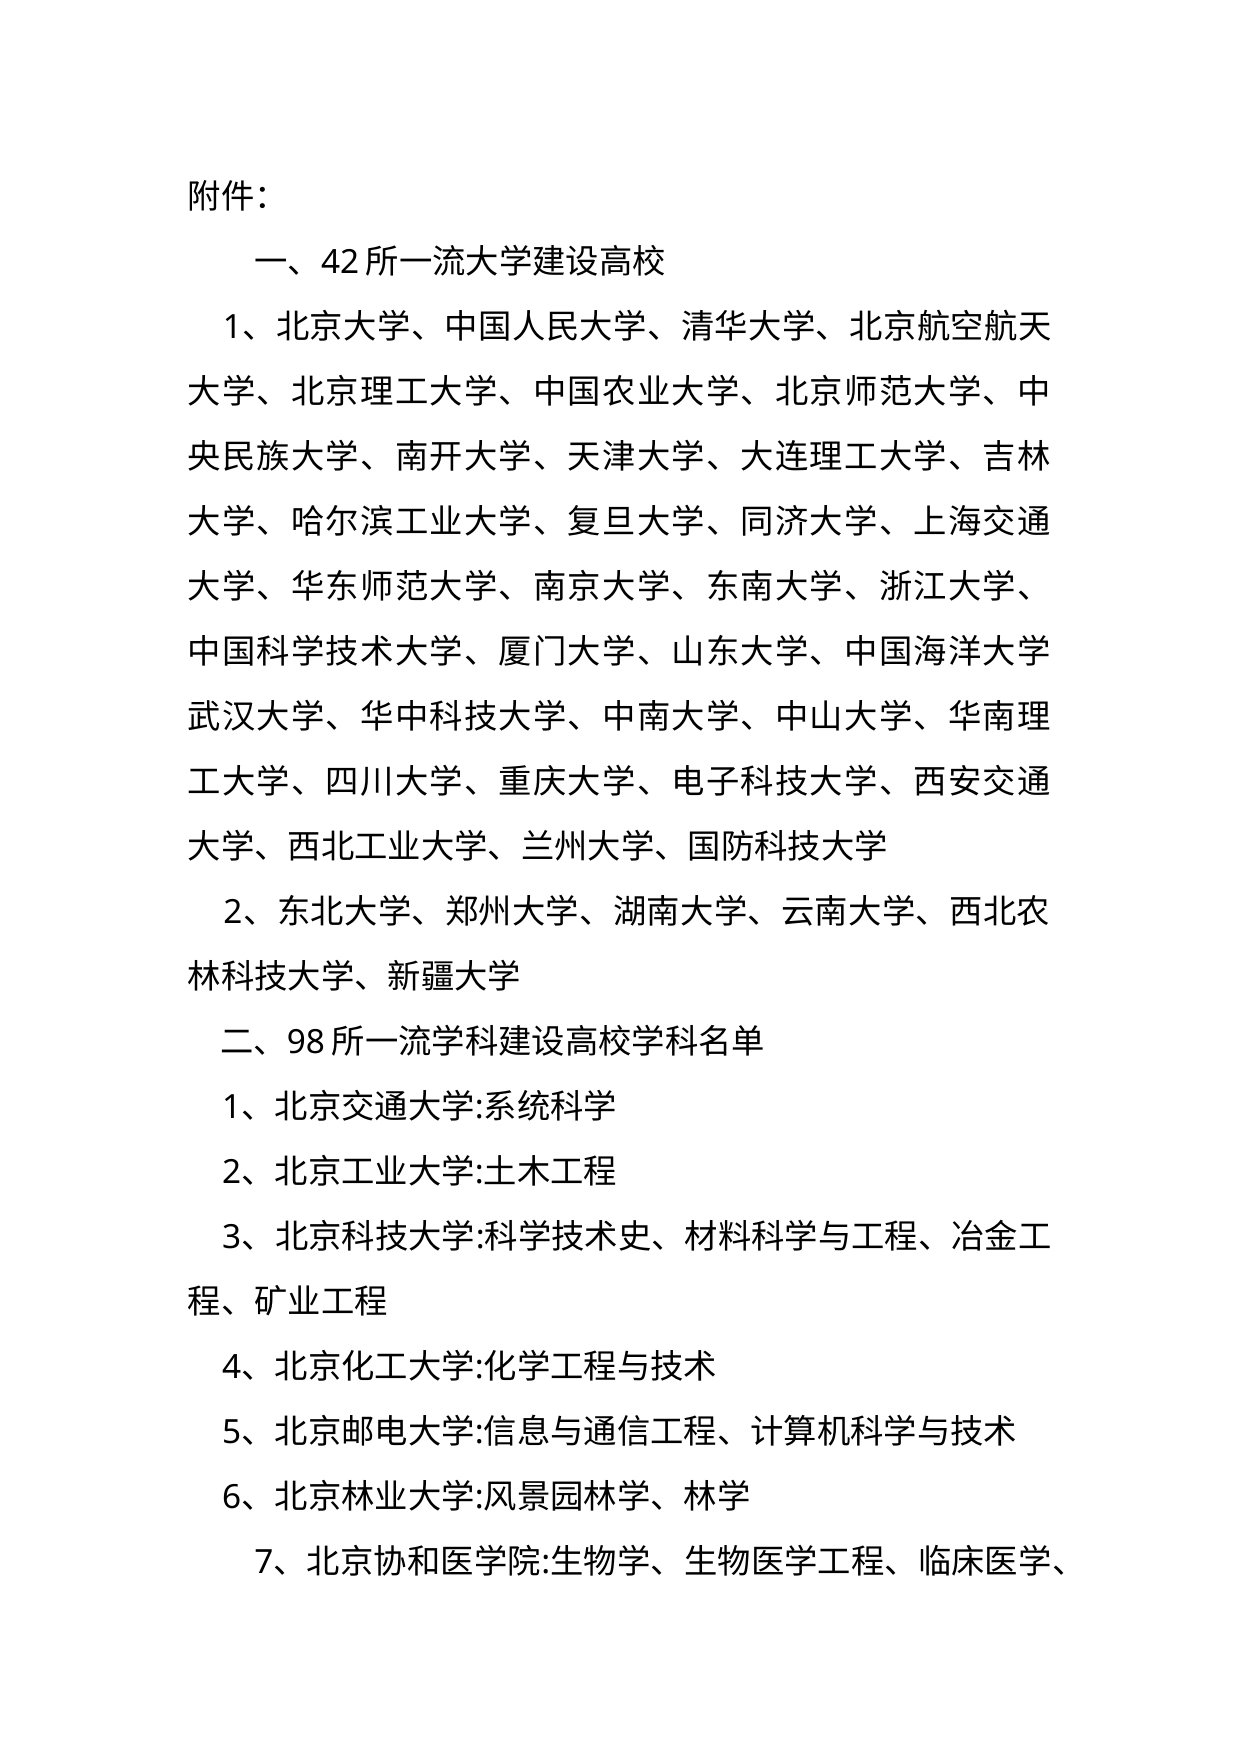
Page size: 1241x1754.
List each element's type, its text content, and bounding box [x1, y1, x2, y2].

text 附件： [187, 162, 1053, 227]
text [187, 1527, 1053, 1592]
text 2、东北大学、郑州大学、湖南大学、云南大学、西北农林科技大学、新疆大学 [187, 877, 1053, 1007]
text 二、98所一流学科建设高校学科名单 [187, 1007, 1053, 1072]
text 4、北京化工大学:化学工程与技术 [187, 1332, 1053, 1397]
text 3、北京科技大学:科学技术史、材料科学与工程、冶金工程、矿业工程 [187, 1202, 1053, 1332]
text 2、北京工业大学:土木工程 [187, 1137, 1053, 1202]
text 1、北京交通大学:系统科学 [187, 1072, 1053, 1137]
text 6、北京林业大学:风景园林学、林学 [187, 1462, 1053, 1527]
text 5、北京邮电大学:信息与通信工程、计算机科学与技术 [187, 1397, 1053, 1462]
text 1、北京大学、中国人民大学、清华大学、北京航空航天大学、北京理工大学、中国农业大学、北京师范大学、中央民族大学、南开大学、天津大学、大连理工大学、吉林大学、哈尔滨工业大学、复旦大学、同济大学、上海交通大学、华东师范大学、南京大学、东南大学、浙江大学、中国科学技术大学、厦门大学、山东大学、中国海洋大学、武汉大学、华中科技大学、中南大学、中山大学、华南理工大学、四川大学、重庆大学、电子科技大学、西安交通大学、西北工业大学、兰州大学、国防科技大学 [187, 292, 1053, 877]
text 一、42所一流大学建设高校 [187, 227, 1053, 292]
